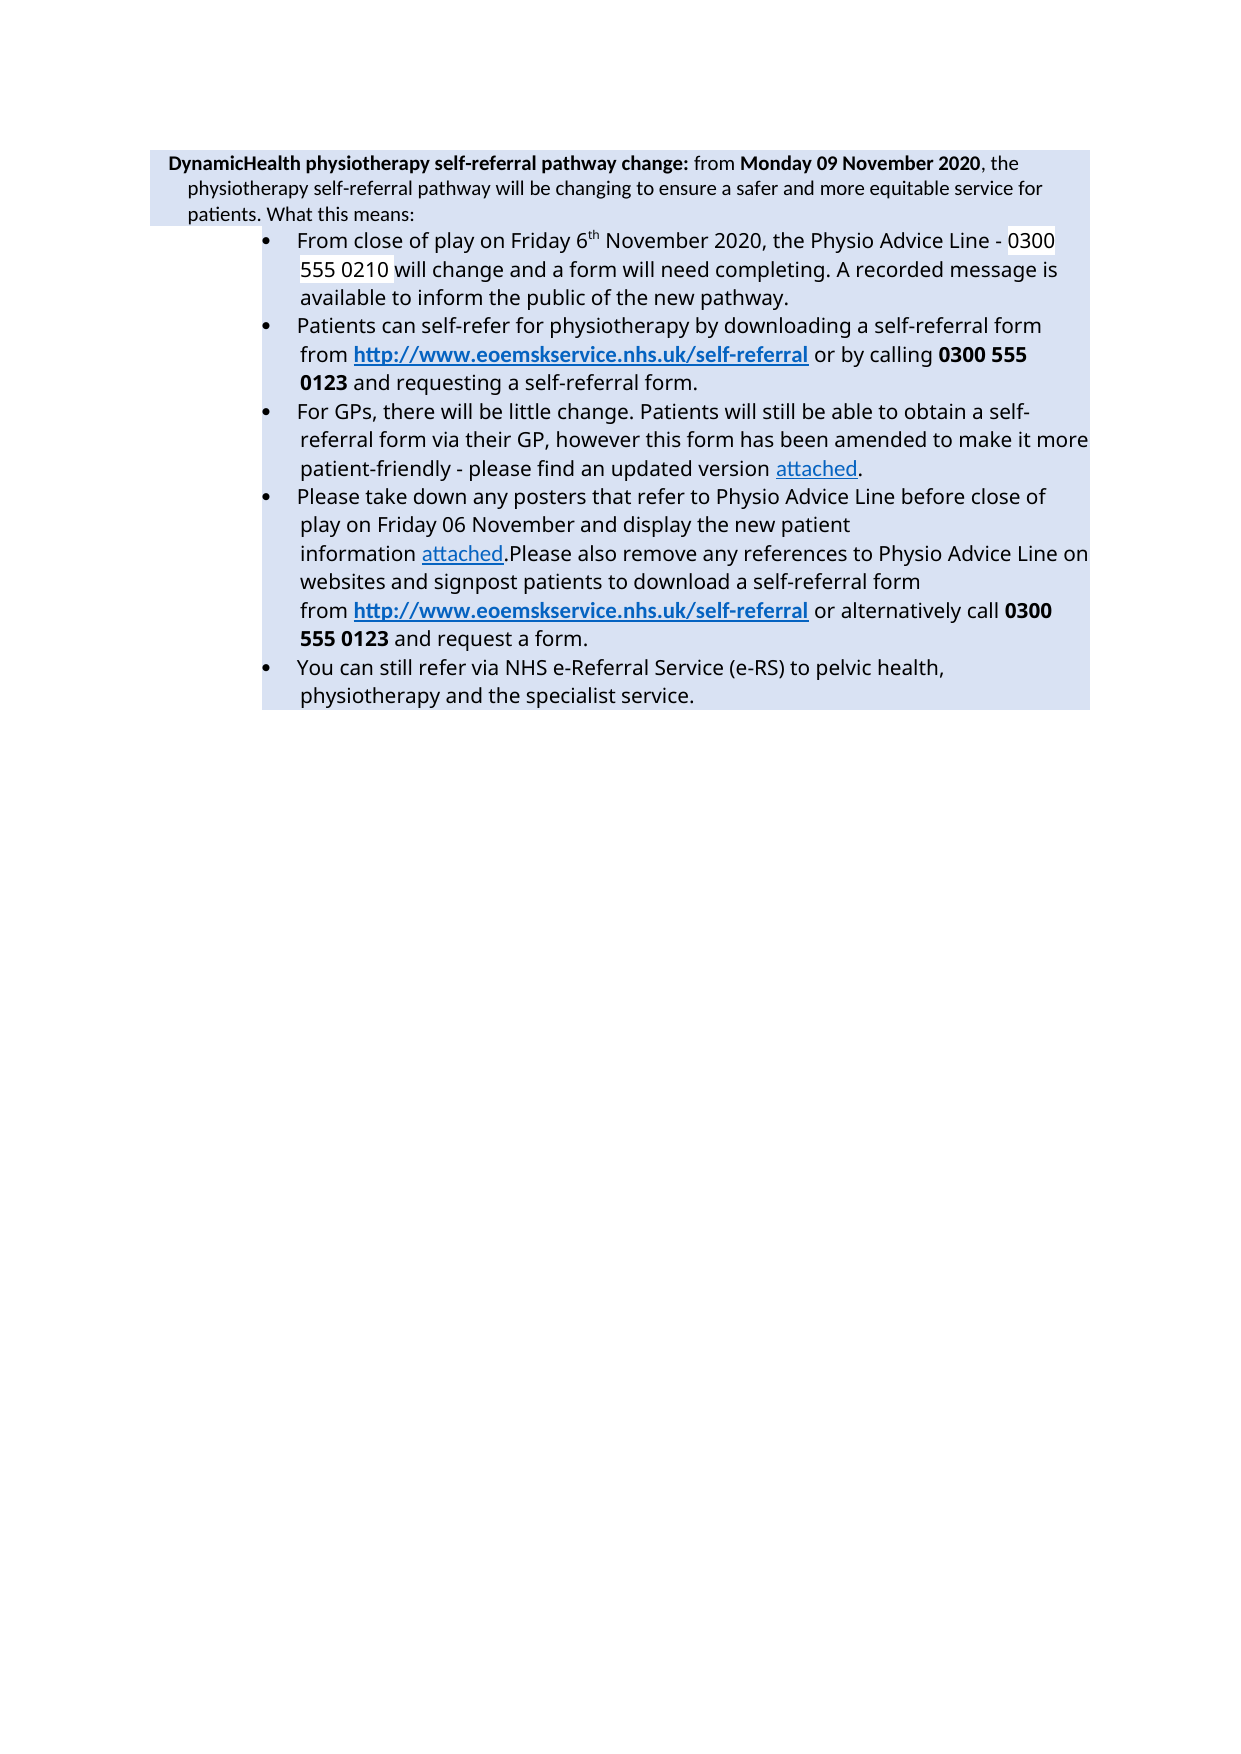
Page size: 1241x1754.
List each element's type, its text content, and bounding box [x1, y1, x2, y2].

text  From close of play on Friday 6th November 2020, the Physio Advice Line - 0300 555 0210 will change and a form will need completing. A recorded message is available to inform the public of the new pathway. [262, 226, 1090, 312]
text  For GPs, there will be little change. Patients will still be able to obtain a self-referral form via their GP, however this form has been amended to make it more patient-friendly - please find an updated version attached. [262, 397, 1090, 482]
text  You can still refer via NHS e-Referral Service (e-RS) to pelvic health, physiotherapy and the specialist service. [262, 653, 1090, 710]
text  Please take down any posters that refer to Physio Advice Line before close of play on Friday 06 November and display the new patient information attached.Please also remove any references to Physio Advice Line on websites and signpost patients to download a self-referral form from http://www.eoemskservice.nhs.uk/self-referral or alternatively call 0300 555 0123 and request a form. [262, 482, 1090, 653]
text  Patients can self-refer for physiotherapy by downloading a self-referral form from http://www.eoemskservice.nhs.uk/self-referral or by calling 0300 555 0123 and requesting a self-referral form. [262, 312, 1090, 397]
list DynamicHealth physiotherapy self-referral pathway change: from Monday 09 November 2020, the physiotherapy self-referral pathway will be changing to ensure a safer and more equitable service for patients. What this means: [150, 150, 1090, 226]
